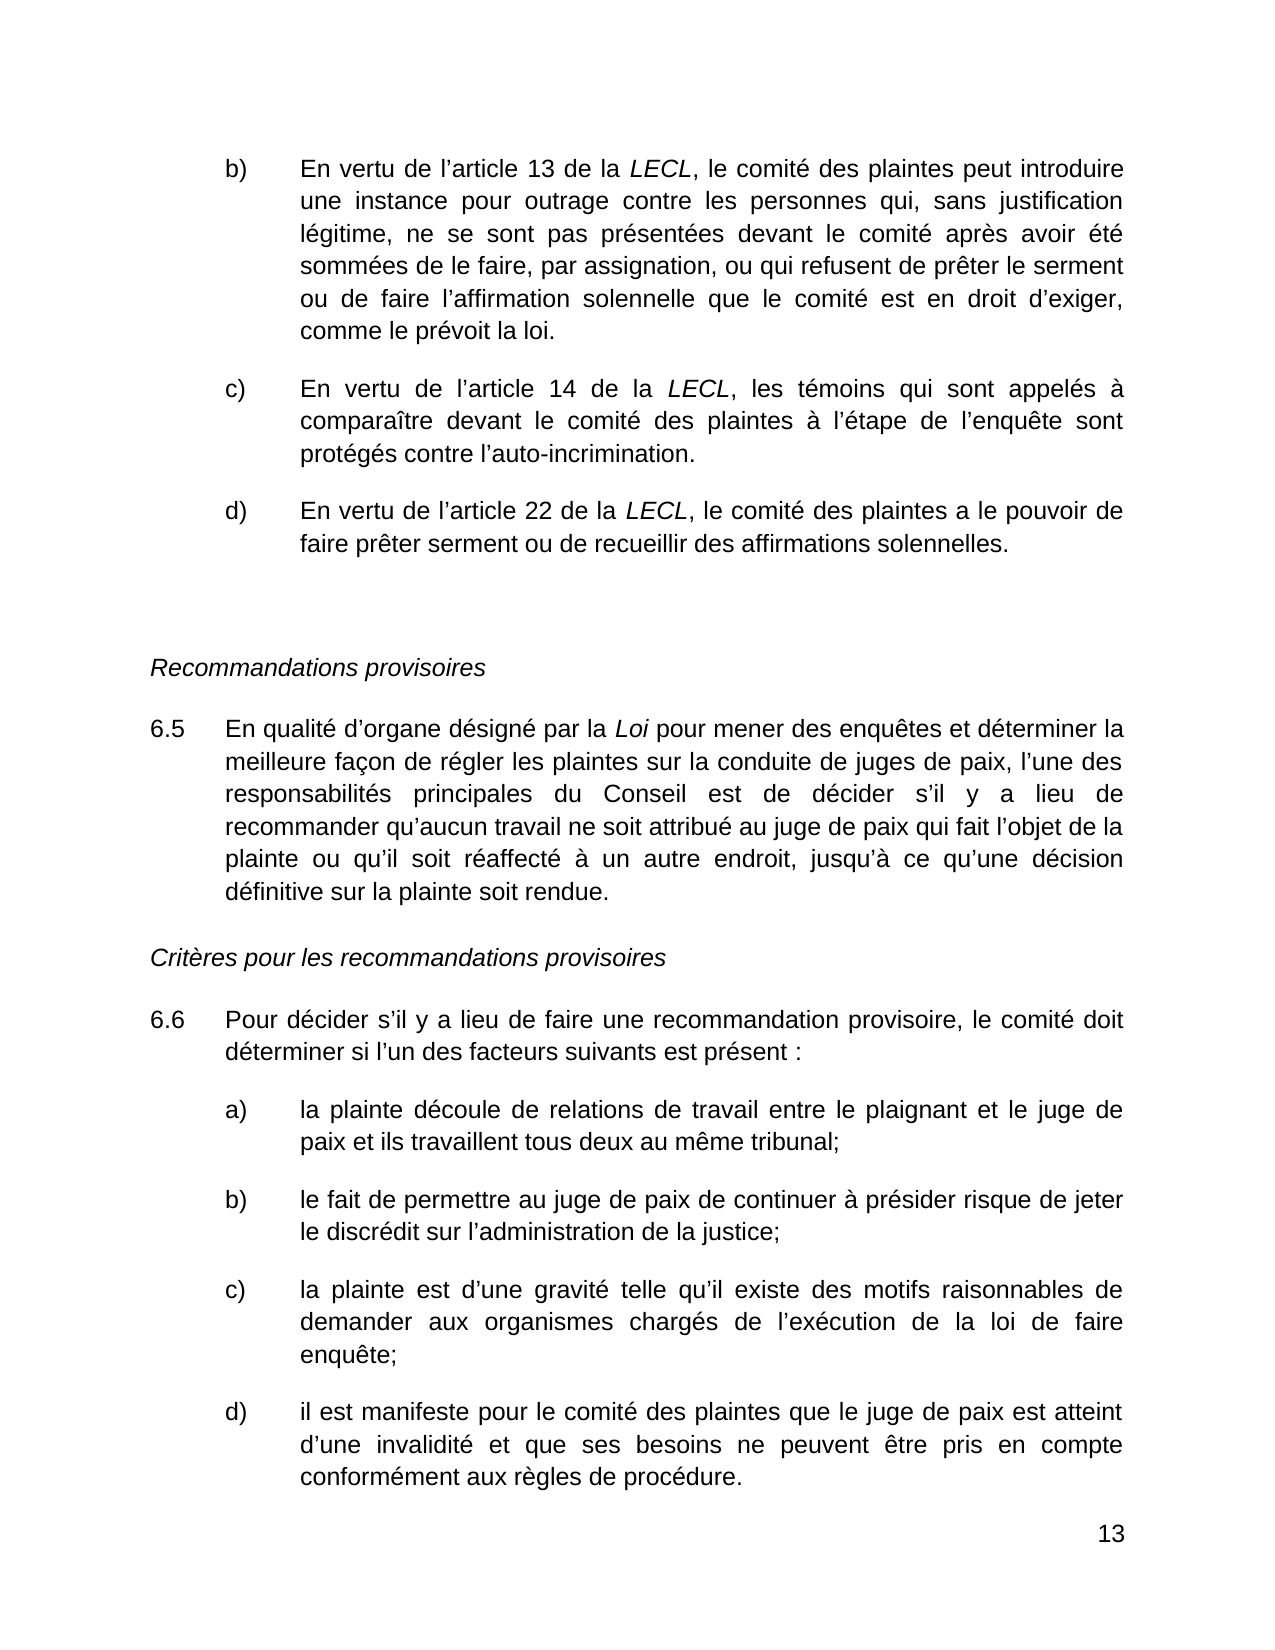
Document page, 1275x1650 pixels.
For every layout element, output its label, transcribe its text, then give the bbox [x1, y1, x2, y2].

text En vertu de l’article 13 de la LECL, le comité des plaintes peut introduire une instance pour outrage contre les personnes qui, sans justification légitime, ne se sont pas présentées devant le comité après avoir été sommées de le faire, par assignation, ou qui refusent de prêter le serment ou de faire l’affirmation solennelle que le comité est en droit d’exiger, comme le prévoit la loi. [225, 150, 1125, 345]
text la plainte est d’une gravité telle qu’il existe des motifs raisonnables de demander aux organismes chargés de l’exécution de la loi de faire enquête; [225, 1271, 1125, 1368]
text En vertu de l’article 22 de la LECL, le comité des plaintes a le pouvoir de faire prêter serment ou de recueillir des affirmations solennelles. [225, 492, 1125, 557]
text le fait de permettre au juge de paix de continuer à présider risque de jeter le discrédit sur l’administration de la justice; [225, 1181, 1125, 1246]
subtitle Critères pour les recommandations provisoires [150, 943, 1125, 972]
text la plainte découle de relations de travail entre le plaignant et le juge de paix et ils travaillent tous deux au même tribunal; [225, 1091, 1125, 1156]
text En qualité d’organe désigné par la Loi pour mener des enquêtes et déterminer la meilleure façon de régler les plaintes sur la conduite de juges de paix, l’une des responsabilités principales du Conseil est de décider s’il y a lieu de recommander qu’aucun travail ne soit attribué au juge de paix qui fait l’objet de la plainte ou qu’il soit réaffecté à un autre endroit, jusqu’à ce qu’une décision définitive sur la plainte soit rendue. [150, 711, 1125, 906]
text il est manifeste pour le comité des plaintes que le juge de paix est atteint d’une invalidité et que ses besoins ne peuvent être pris en compte conformément aux règles de procédure. [225, 1393, 1125, 1491]
text Pour décider s’il y a lieu de faire une recommandation provisoire, le comité doit déterminer si l’un des facteurs suivants est présent : [150, 1001, 1125, 1066]
subtitle Recommandations provisoires [150, 652, 1125, 681]
text En vertu de l’article 14 de la LECL, les témoins qui sont appelés à comparaître devant le comité des plaintes à l’étape de l’enquête sont protégés contre l’auto-incrimination. [225, 370, 1125, 467]
